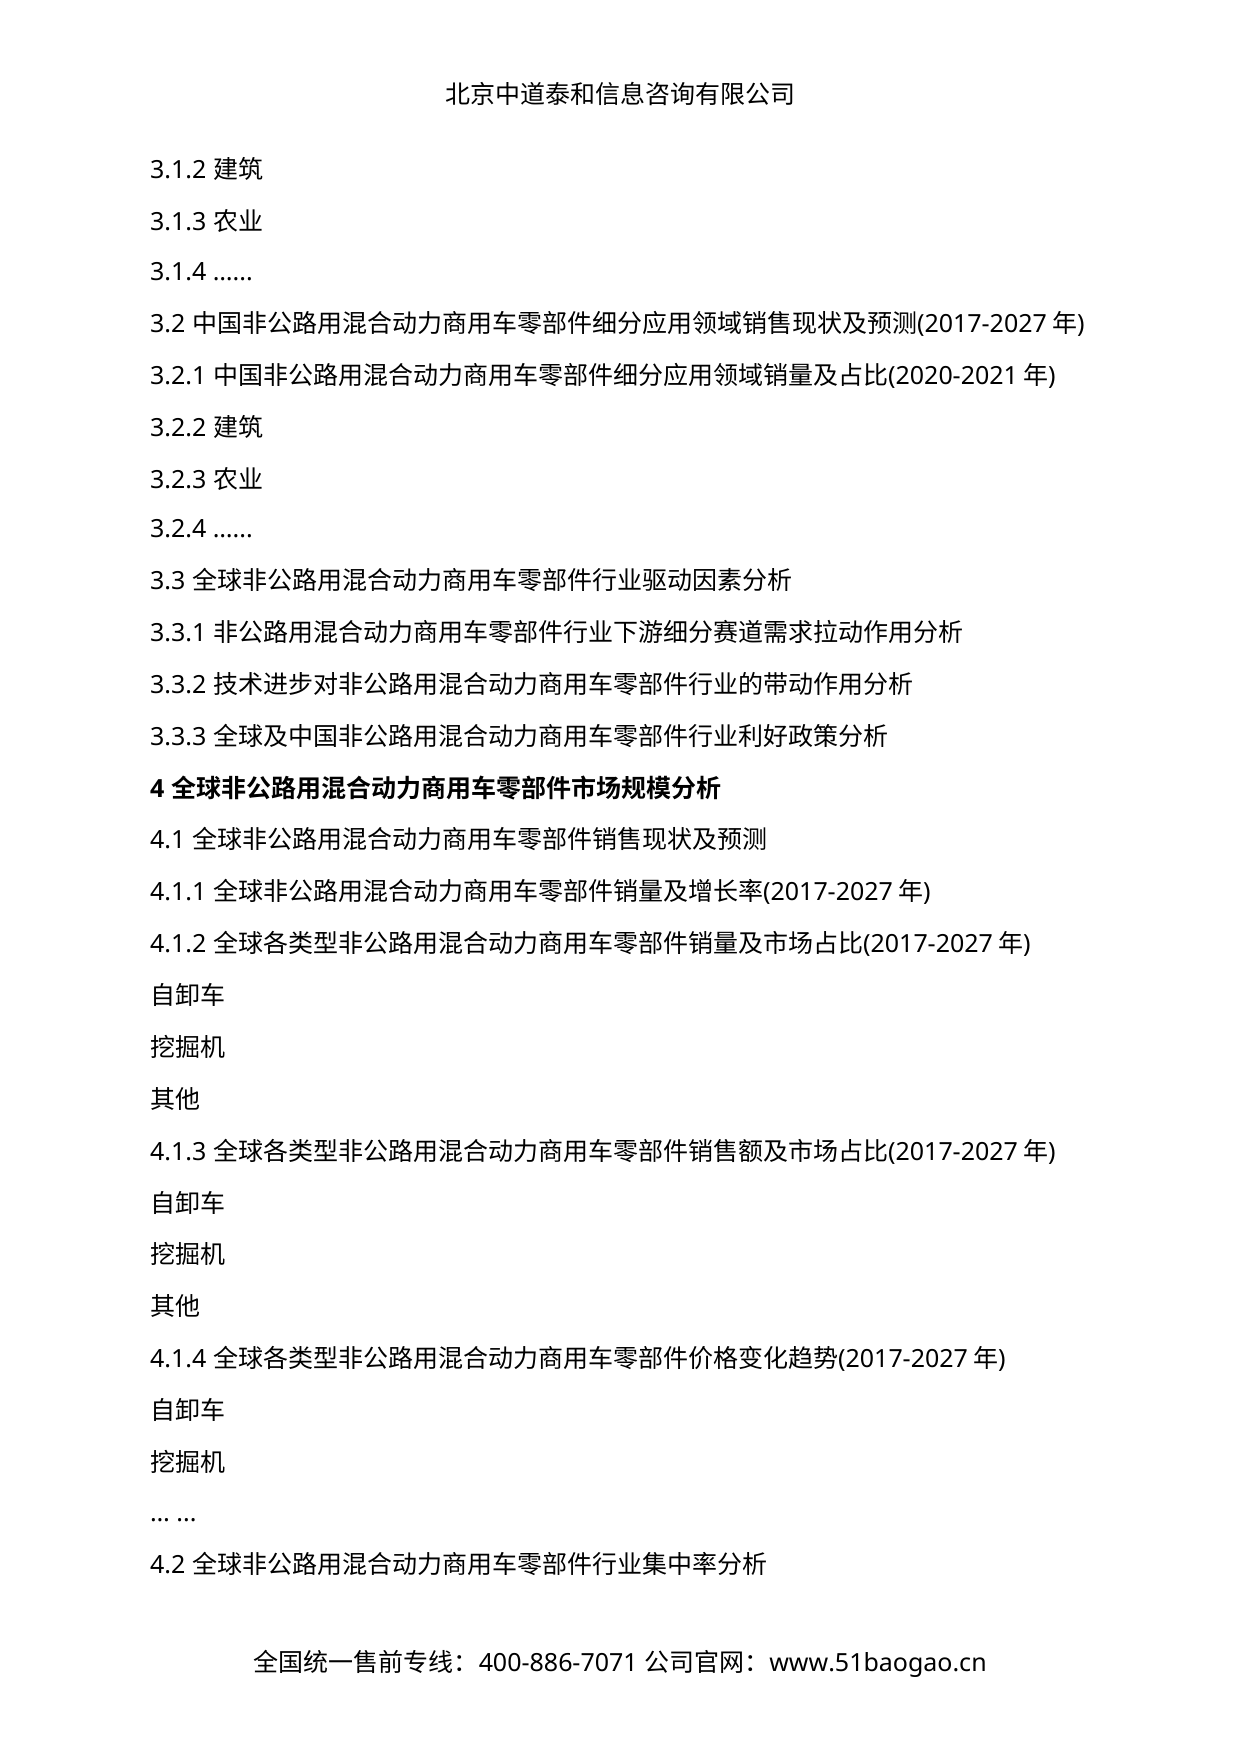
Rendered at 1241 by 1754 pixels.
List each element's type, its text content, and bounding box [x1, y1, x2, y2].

text 3.1.2 建筑 [150, 150, 1090, 186]
text 自卸车 [150, 976, 1090, 1012]
text 4 全球非公路用混合动力商用车零部件市场规模分析 [150, 768, 1090, 804]
text 3.2 中国非公路用混合动力商用车零部件细分应用领域销售现状及预测(2017-2027年) [150, 303, 1090, 340]
text 4.1.2 全球各类型非公路用混合动力商用车零部件销量及市场占比(2017-2027年) [150, 924, 1090, 960]
text … ... [150, 1494, 1090, 1528]
text 4.1.3 全球各类型非公路用混合动力商用车零部件销售额及市场占比(2017-2027年) [150, 1131, 1090, 1167]
text 3.3.2 技术进步对非公路用混合动力商用车零部件行业的带动作用分析 [150, 664, 1090, 701]
text 3.2.2 建筑 [150, 407, 1090, 443]
text 自卸车 [150, 1183, 1090, 1219]
text 挖掘机 [150, 1442, 1090, 1479]
text 3.3.1 非公路用混合动力商用车零部件行业下游细分赛道需求拉动作用分析 [150, 612, 1090, 649]
text 其他 [150, 1287, 1090, 1323]
text 3.2.1 中国非公路用混合动力商用车零部件细分应用领域销量及占比(2020-2021年) [150, 355, 1090, 392]
text 3.3.3 全球及中国非公路用混合动力商用车零部件行业利好政策分析 [150, 716, 1090, 752]
text 3.1.4 …... [150, 254, 1090, 288]
text 自卸车 [150, 1391, 1090, 1427]
text 其他 [150, 1079, 1090, 1116]
text 4.1 全球非公路用混合动力商用车零部件销售现状及预测 [150, 820, 1090, 856]
text 3.2.3 农业 [150, 459, 1090, 495]
text 3.1.3 农业 [150, 202, 1090, 238]
text 3.2.4 …... [150, 511, 1090, 545]
text 4.1.1 全球非公路用混合动力商用车零部件销量及增长率(2017-2027年) [150, 872, 1090, 908]
text 挖掘机 [150, 1027, 1090, 1064]
text 挖掘机 [150, 1235, 1090, 1271]
text 3.3 全球非公路用混合动力商用车零部件行业驱动因素分析 [150, 561, 1090, 597]
text 4.1.4 全球各类型非公路用混合动力商用车零部件价格变化趋势(2017-2027年) [150, 1339, 1090, 1375]
text 4.2 全球非公路用混合动力商用车零部件行业集中率分析 [150, 1544, 1090, 1580]
